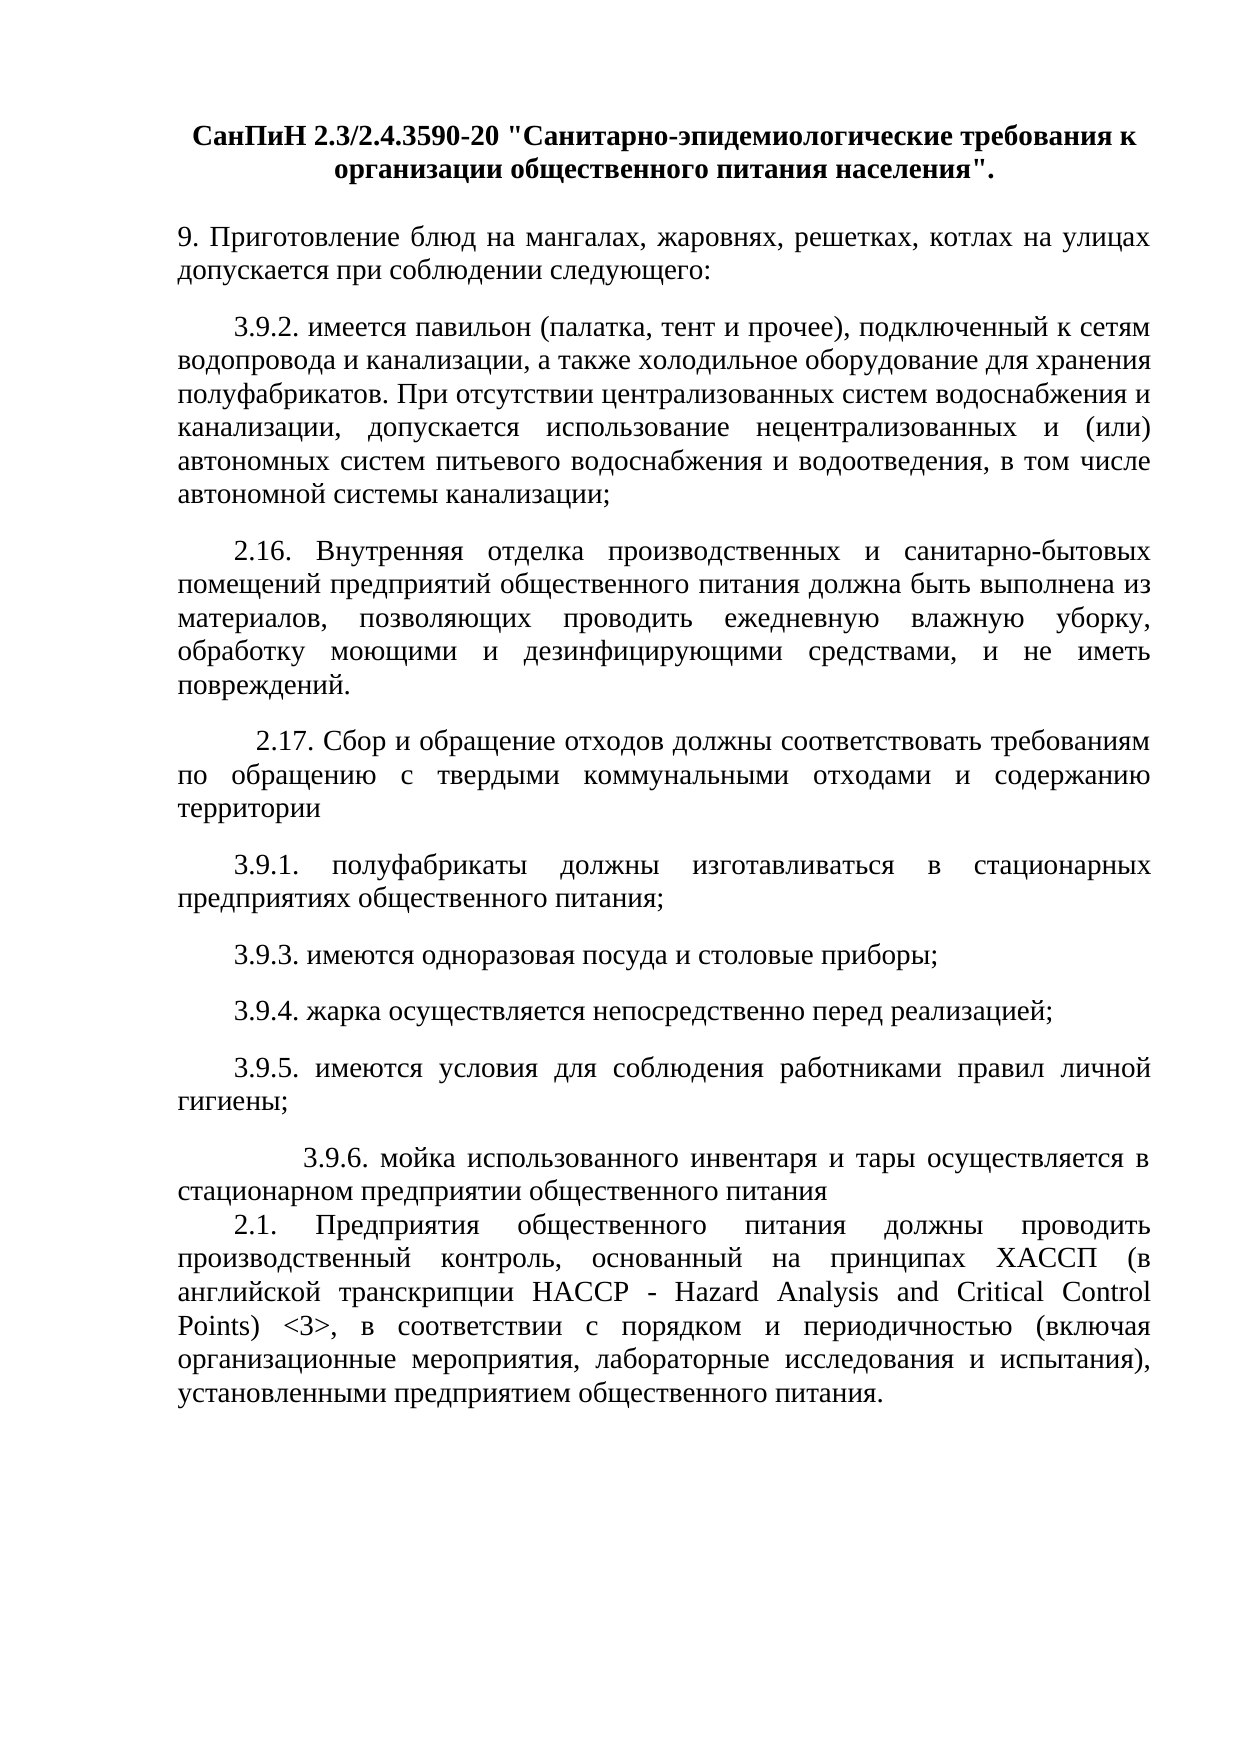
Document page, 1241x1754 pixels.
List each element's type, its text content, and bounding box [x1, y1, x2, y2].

text 2.16. Внутренняя отделка производственных и санитарно-бытовых помещений предприятий общественного питания должна быть выполнена из материалов, позволяющих проводить ежедневную влажную уборку, обработку моющими и дезинфицирующими средствами, и не иметь повреждений. [177, 533, 1152, 701]
text 3.9.6. мойка использованного инвентаря и тары осуществляется в стационарном предприятии общественного питания [177, 1140, 1152, 1207]
text 3.9.2. имеется павильон (палатка, тент и прочее), подключенный к сетям водопровода и канализации, а также холодильное оборудование для хранения полуфабрикатов. При отсутствии централизованных систем водоснабжения и канализации, допускается использование нецентрализованных и (или) автономных систем питьевого водоснабжения и водоотведения, в том числе автономной системы канализации; [177, 309, 1152, 510]
text 3.9.4. жарка осуществляется непосредственно перед реализацией; [177, 993, 1152, 1027]
text 2.17. Сбор и обращение отходов должны соответствовать требованиям по обращению с твердыми коммунальными отходами и содержанию территории [177, 723, 1152, 824]
text 9. Приготовление блюд на мангалах, жаровнях, решетках, котлах на улицах допускается при соблюдении следующего: [177, 219, 1152, 286]
text 3.9.1. полуфабрикаты должны изготавливаться в стационарных предприятиях общественного питания; [177, 847, 1152, 914]
text 3.9.5. имеются условия для соблюдения работниками правил личной гигиены; [177, 1050, 1152, 1117]
text СанПиН 2.3/2.4.3590-20 "Санитарно-эпидемиологические требования к организации общественного питания населения". [177, 118, 1152, 185]
text 2.1. Предприятия общественного питания должны проводить производственный контроль, основанный на принципах ХАССП (в английской транскрипции HACCP - Hazard Analysis and Critical Control Points) <3>, в соответствии с порядком и периодичностью (включая организационные мероприятия, лабораторные исследования и испытания), установленными предприятием общественного питания. [177, 1207, 1152, 1408]
text 3.9.3. имеются одноразовая посуда и столовые приборы; [177, 937, 1152, 971]
